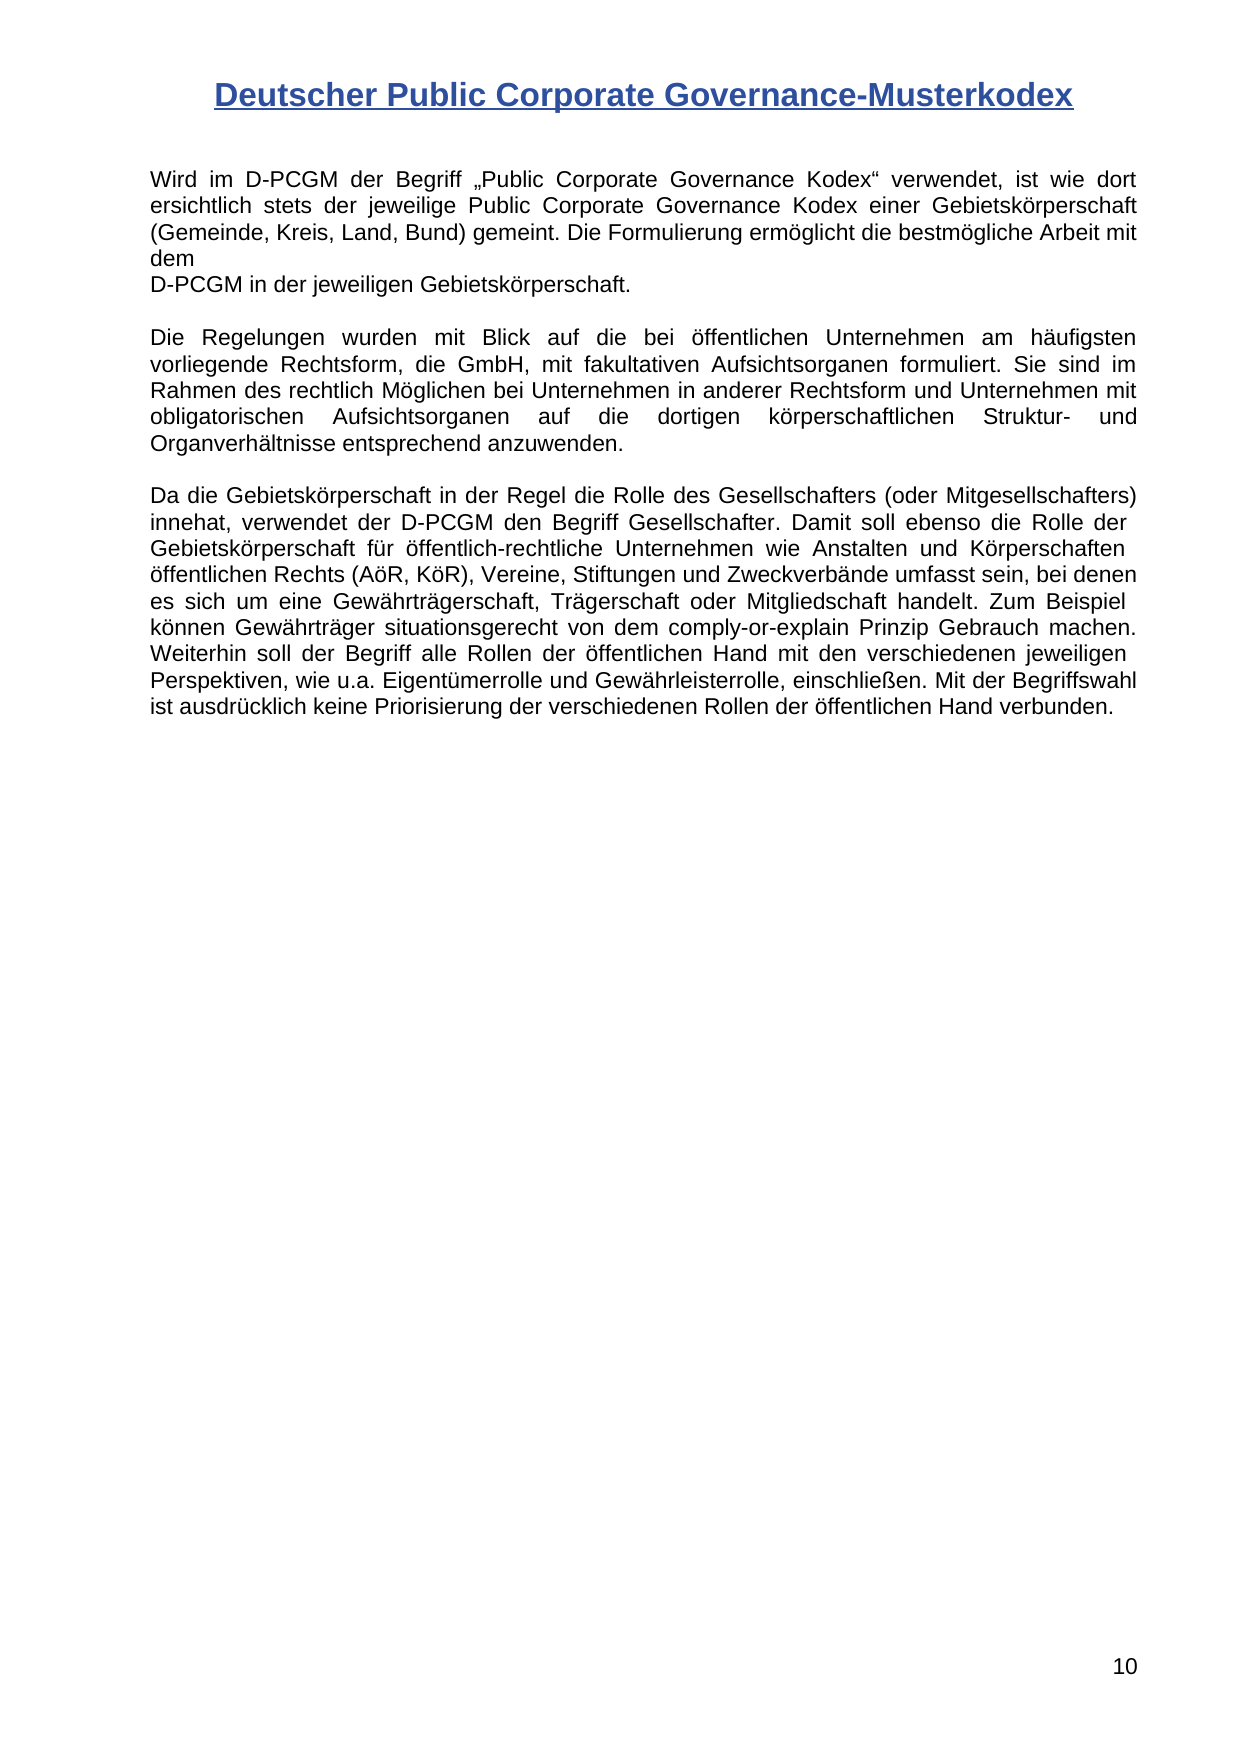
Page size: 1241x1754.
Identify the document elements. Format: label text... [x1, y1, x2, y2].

text Die Regelungen wurden mit Blick auf die bei öffentlichen Unternehmen am häufigsten vorliegende Rechtsform, die GmbH, mit fakultativen Aufsichtsorganen formuliert. Sie sind im Rahmen des rechtlich Möglichen bei Unternehmen in anderer Rechtsform und Unternehmen mit obligatorischen Aufsichtsorganen auf die dortigen körperschaftlichen Struktur- und Organverhältnisse entsprechend anzuwenden. [150, 324, 1138, 456]
text Wird im D-PCGM der Begriff „Public Corporate Governance Kodex“ verwendet, ist wie dort ersichtlich stets der jeweilige Public Corporate Governance Kodex einer Gebietskörperschaft (Gemeinde, Kreis, Land, Bund) gemeint. Die Formulierung ermöglicht die bestmögliche Arbeit mit dem D-PCGM in der jeweiligen Gebietskörperschaft. [150, 166, 1138, 298]
text Da die Gebietskörperschaft in der Regel die Rolle des Gesellschafters (oder Mitgesellschafters) innehat, verwendet der D-PCGM den Begriff Gesellschafter. Damit soll ebenso die Rolle der Gebietskörperschaft für öffentlich-rechtliche Unternehmen wie Anstalten und Körperschaften öffentlichen Rechts (AöR, KöR), Vereine, Stiftungen und Zweckverbände umfasst sein, bei denen es sich um eine Gewährträgerschaft, Trägerschaft oder Mitgliedschaft handelt. Zum Beispiel können Gewährträger situationsgerecht von dem comply-or-explain Prinzip Gebrauch machen. Weiterhin soll der Begriff alle Rollen der öffentlichen Hand mit den verschiedenen jeweiligen Perspektiven, wie u.a. Eigentümerrolle und Gewährleisterrolle, einschließen. Mit der Begriffswahl ist ausdrücklich keine Priorisierung der verschiedenen Rollen der öffentlichen Hand verbunden. [150, 482, 1138, 719]
